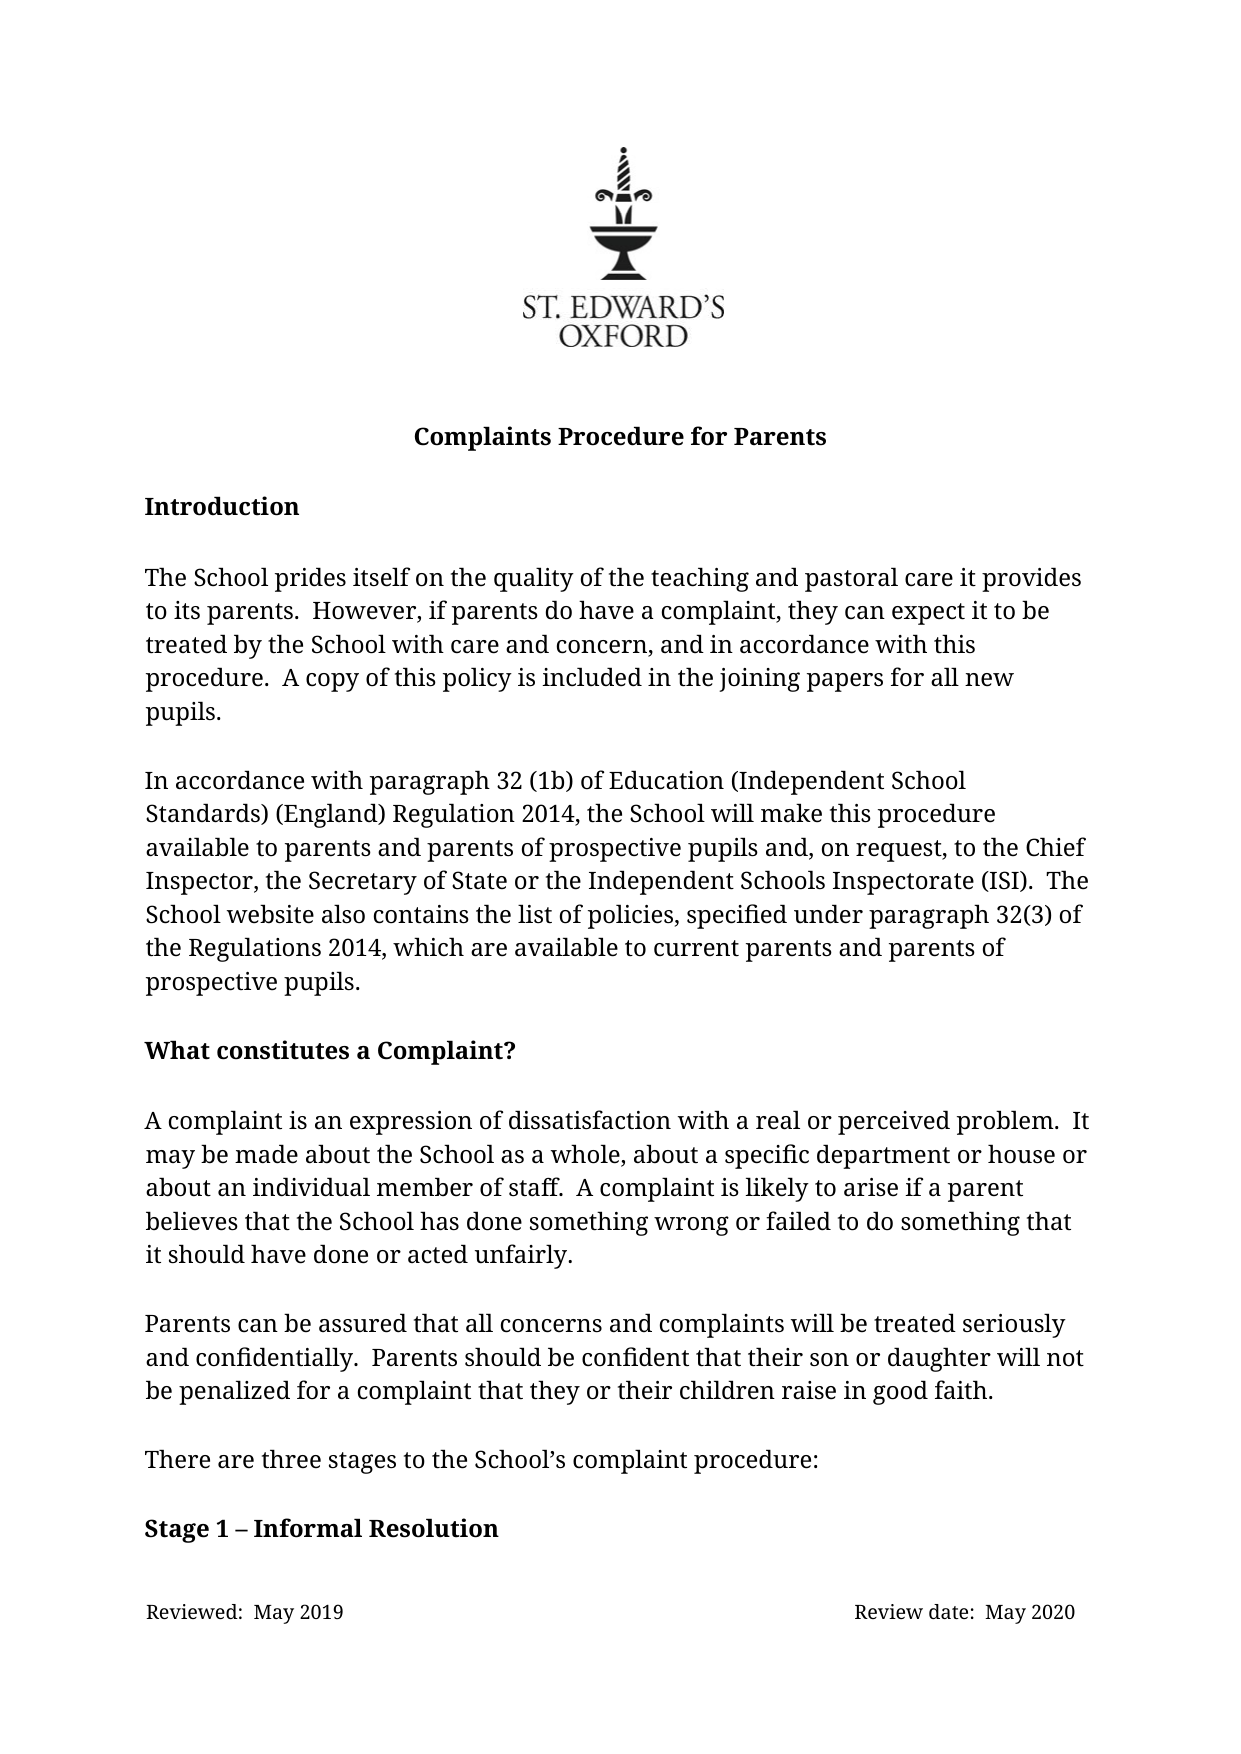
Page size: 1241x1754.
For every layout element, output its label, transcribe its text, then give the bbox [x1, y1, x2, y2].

text Parents can be assured that all concerns and complaints will be treated seriously and confidentially. Parents should be confident that their son or daughter will not be penalized for a complaint that they or their children raise in good faith. [144, 1307, 1094, 1407]
text What constitutes a Complaint? [144, 1033, 1094, 1066]
picture [523, 147, 724, 347]
text In accordance with paragraph 32 (1b) of Education (Independent School Standards) (England) Regulation 2014, the School will make this procedure available to parents and parents of prospective pupils and, on request, to the Chief Inspector, the Secretary of State or the Independent Schools Inspectorate (ISI). The School website also contains the list of policies, specified under paragraph 32(3) of the Regulations 2014, which are available to current parents and parents of prospective pupils. [144, 763, 1094, 997]
text Complaints Procedure for Parents [146, 420, 1094, 452]
text There are three stages to the School’s complaint procedure: [144, 1443, 1094, 1475]
text A complaint is an expression of dissatisfaction with a real or perceived problem. It may be made about the School as a whole, about a specific department or house or about an individual member of staff. A complaint is likely to arise if a parent believes that the School has done something wrong or failed to do something that it should have done or acted unfairly. [144, 1104, 1094, 1271]
subtitle Stage 1 – Informal Resolution [144, 1511, 1094, 1544]
subtitle Introduction [144, 490, 1094, 523]
text The School prides itself on the quality of the teaching and pastoral care it provides to its parents. However, if parents do have a complaint, they can expect it to be treated by the School with care and concern, and in accordance with this procedure. A copy of this policy is included in the joining papers for all new pupils. [144, 561, 1094, 727]
